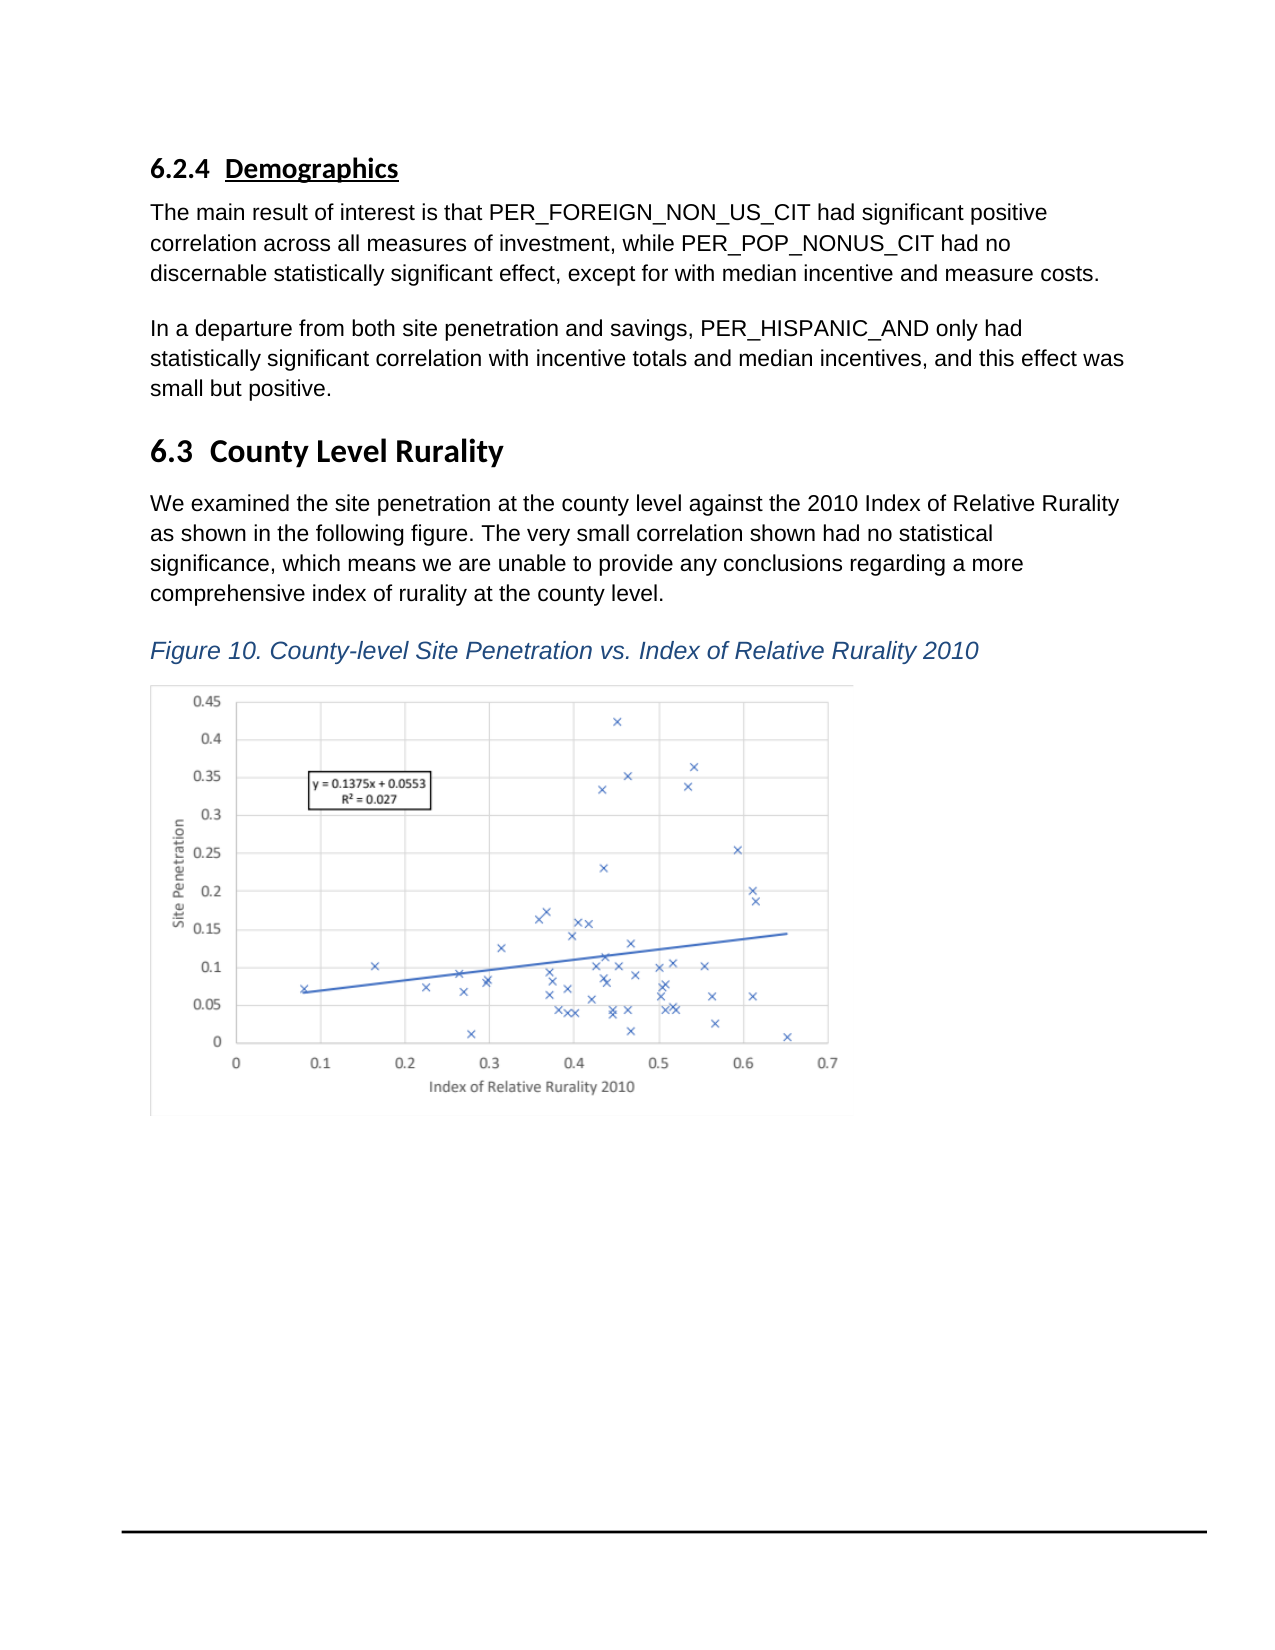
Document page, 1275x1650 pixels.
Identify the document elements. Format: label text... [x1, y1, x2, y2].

text The main result of interest is that PER_FOREIGN_NON_US_CIT had significant positive correlation across all measures of investment, while PER_POP_NONUS_CIT had no discernable statistically significant effect, except for with median incentive and measure costs. [150, 199, 1125, 286]
text Figure . County-level Site Penetration vs. Index of Relative Rurality 2010 [150, 636, 1125, 664]
text We examined the site penetration at the county level against the 2010 Index of Relative Rurality as shown in the following figure. The very small correlation shown had no statistical significance, which means we are unable to provide any conclusions regarding a more comprehensive index of rurality at the county level. [150, 490, 1125, 607]
subtitle Demographics [150, 150, 1125, 186]
text In a departure from both site penetration and savings, PER_HISPANIC_AND only had statistically significant correlation with incentive totals and median incentives, and this effect was small but positive. [150, 315, 1125, 402]
subtitle County Level Rurality [150, 431, 1125, 471]
